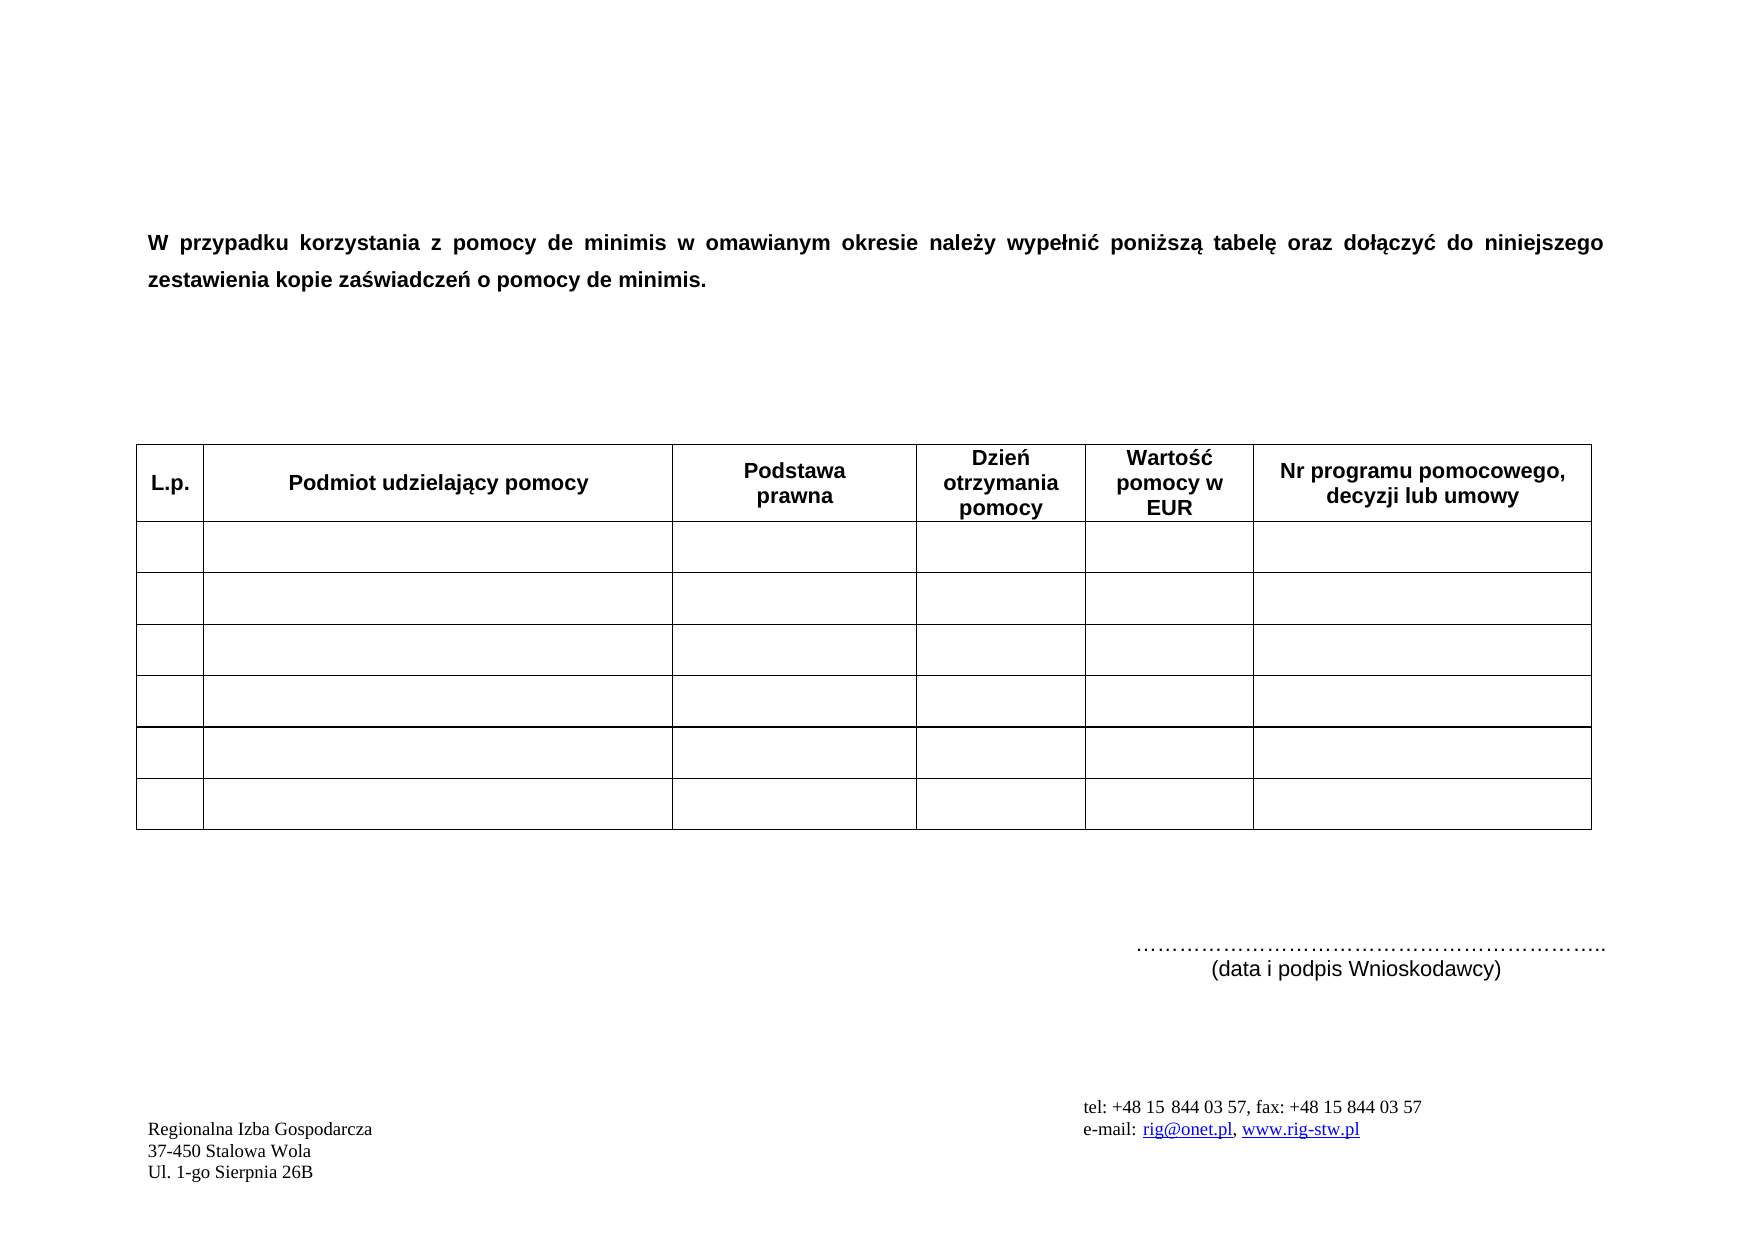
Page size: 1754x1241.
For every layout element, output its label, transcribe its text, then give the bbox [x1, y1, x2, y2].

table_header Podstawa prawna [673, 445, 916, 521]
table_cell [673, 779, 916, 829]
table_cell [137, 779, 203, 829]
text W przypadku korzystania z pomocy de minimis w omawianym okresie należy wypełnić poniższą tabelę oraz dołączyć do niniejszego zestawienia kopie zaświadczeń o pomocy de minimis. [148, 229, 1606, 293]
table_cell [1086, 522, 1253, 572]
table_cell [673, 522, 916, 572]
table_header Podmiot udzielający pomocy [204, 445, 672, 521]
table_cell [1254, 676, 1591, 726]
table_cell [1086, 779, 1253, 829]
table_cell [917, 676, 1085, 726]
table_cell [137, 625, 203, 675]
table_cell [204, 522, 672, 572]
table_cell [673, 676, 916, 726]
table_cell [1254, 728, 1591, 778]
table_cell [917, 522, 1085, 572]
text ……………………………………………………….. [148, 931, 1606, 956]
table_cell [1086, 625, 1253, 675]
table_cell [673, 573, 916, 623]
table_cell [204, 728, 672, 778]
table_cell [917, 625, 1085, 675]
table_cell [137, 522, 203, 572]
table_cell [1086, 573, 1253, 623]
table_cell [1254, 522, 1591, 572]
table_cell [137, 573, 203, 623]
table_cell [1086, 676, 1253, 726]
table_cell [204, 676, 672, 726]
table_header Dzień otrzymania pomocy [917, 445, 1085, 521]
table_cell [1086, 728, 1253, 778]
table_cell [137, 676, 203, 726]
table_cell [204, 779, 672, 829]
table_cell [917, 779, 1085, 829]
table_cell [673, 625, 916, 675]
table_cell [137, 728, 203, 778]
table_cell [673, 728, 916, 778]
table_cell [1254, 573, 1591, 623]
table_cell [917, 728, 1085, 778]
table_header Wartość pomocy w EUR [1086, 445, 1253, 521]
table_cell [204, 625, 672, 675]
table_cell [917, 573, 1085, 623]
text (data i podpis Wnioskodawcy) [148, 956, 1606, 982]
table_header L.p. [137, 445, 203, 521]
table_cell [1254, 779, 1591, 829]
table_cell [1254, 625, 1591, 675]
table_cell [204, 573, 672, 623]
table_header Nr programu pomocowego, decyzji lub umowy [1254, 445, 1591, 521]
